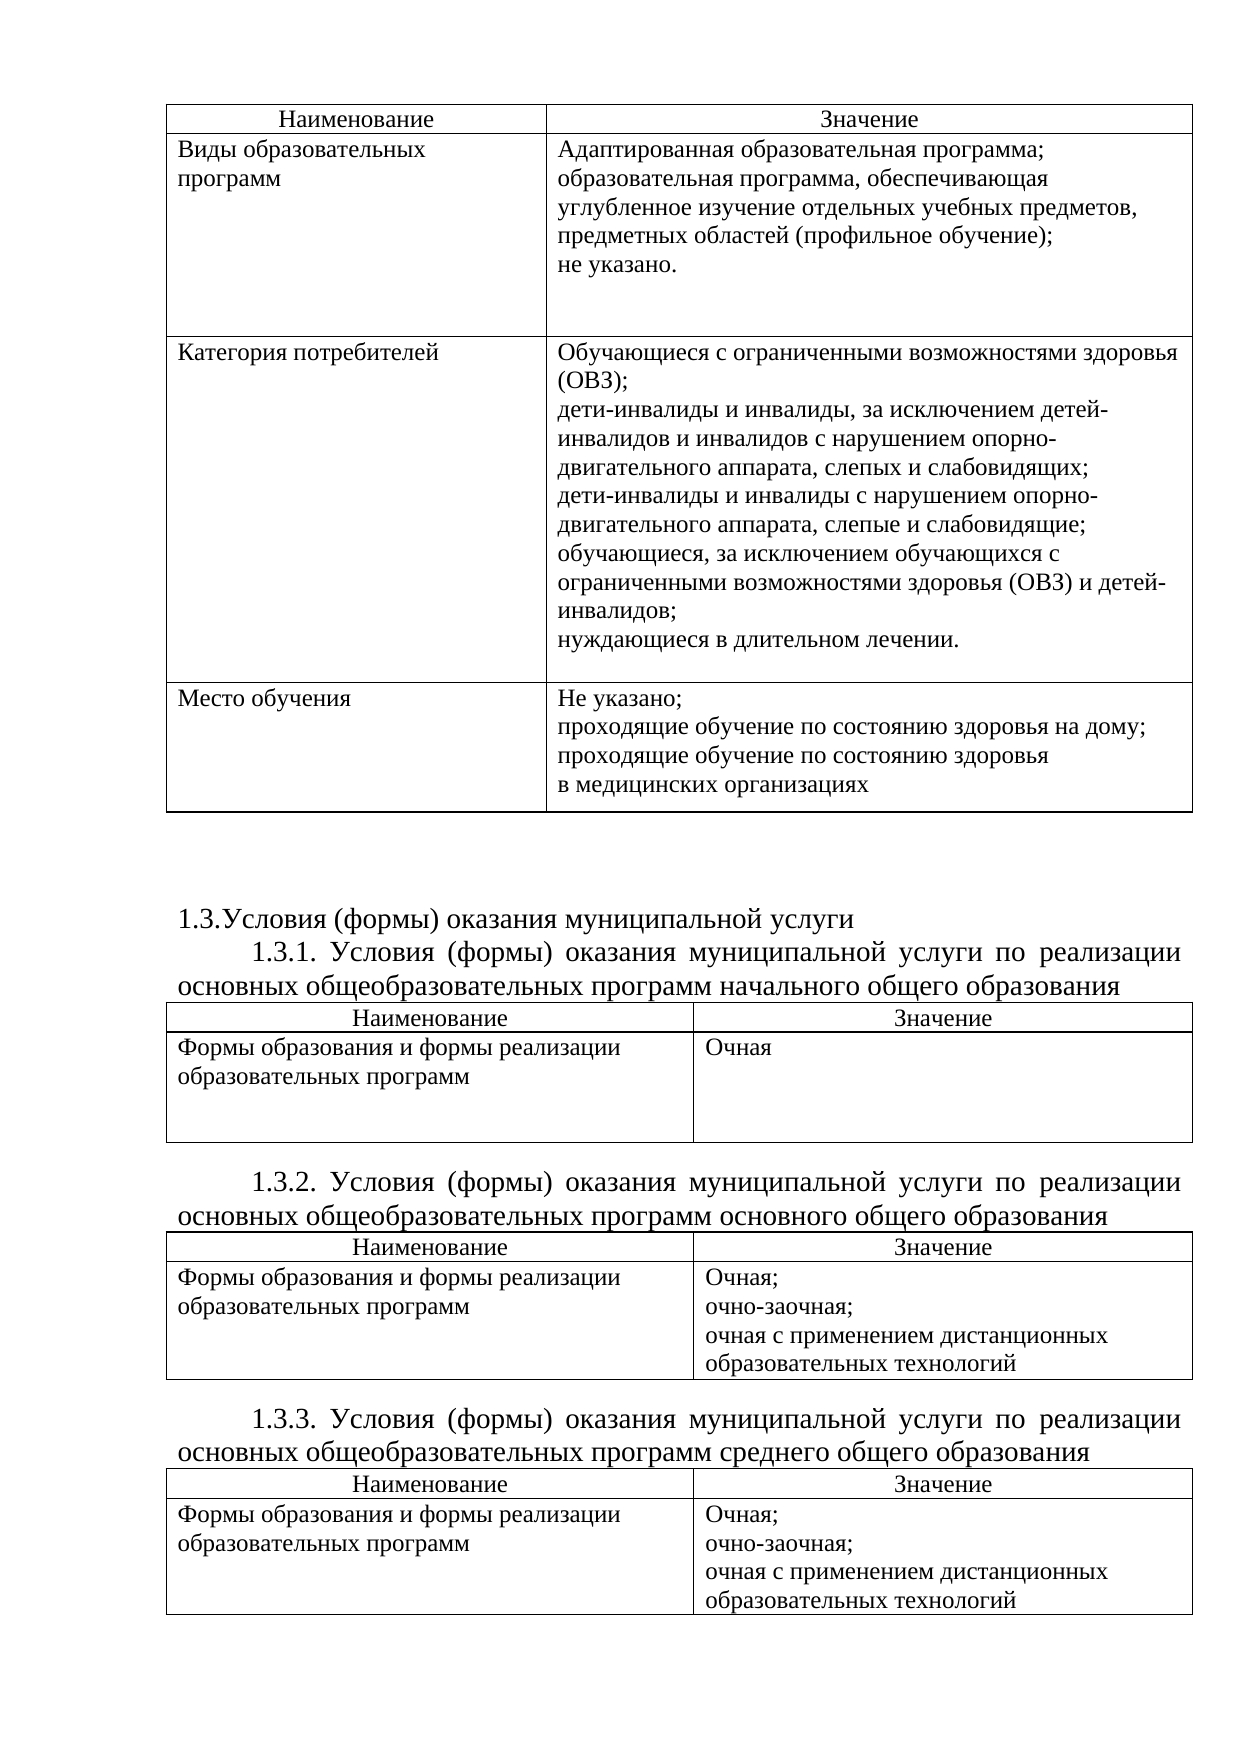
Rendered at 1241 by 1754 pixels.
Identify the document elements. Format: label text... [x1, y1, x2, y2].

table_header Наименование [167, 1003, 693, 1031]
table_cell Виды образовательных программ [167, 134, 546, 336]
table_header Наименование [167, 1233, 693, 1261]
table_header Значение [694, 1469, 1192, 1498]
table_cell Категория потребителей [167, 337, 546, 682]
text 1.3.2. Условия (формы) оказания муниципальной услуги по реализации основных общеобразовательных программ основного общего образования [177, 1164, 1181, 1231]
table_header Значение [694, 1003, 1192, 1031]
table_header Наименование [167, 105, 546, 133]
text 1.3.1. Условия (формы) оказания муниципальной услуги по реализации основных общеобразовательных программ начального общего образования [177, 934, 1181, 1002]
text 1.3.3. Условия (формы) оказания муниципальной услуги по реализации основных общеобразовательных программ среднего общего образования [177, 1401, 1181, 1468]
table_cell Формы образования и формы реализации образовательных программ [167, 1033, 693, 1142]
table_header Значение [547, 105, 1192, 133]
table_cell Адаптированная образовательная программа; образовательная программа, обеспечивающая углубленное изучение отдельных учебных предметов, предметных областей (профильное обучение); не указано. [547, 134, 1192, 336]
table_cell Формы образования и формы реализации образовательных программ [167, 1262, 693, 1378]
table_header Значение [694, 1233, 1192, 1261]
table_cell Не указано; проходящие обучение по состоянию здоровья на дому; проходящие обучение по состоянию здоровья в медицинских организациях [547, 683, 1192, 811]
text 1.3.Условия (формы) оказания муниципальной услуги [177, 901, 1181, 934]
table_cell Очная; очно-заочная; очная с применением дистанционных образовательных технологий [694, 1262, 1192, 1378]
table_cell Место обучения [167, 683, 546, 811]
table_cell Формы образования и формы реализации образовательных программ [167, 1499, 693, 1614]
table_header Наименование [167, 1469, 693, 1498]
table_cell Очная [694, 1033, 1192, 1142]
table_cell Очная; очно-заочная; очная с применением дистанционных образовательных технологий [694, 1499, 1192, 1614]
